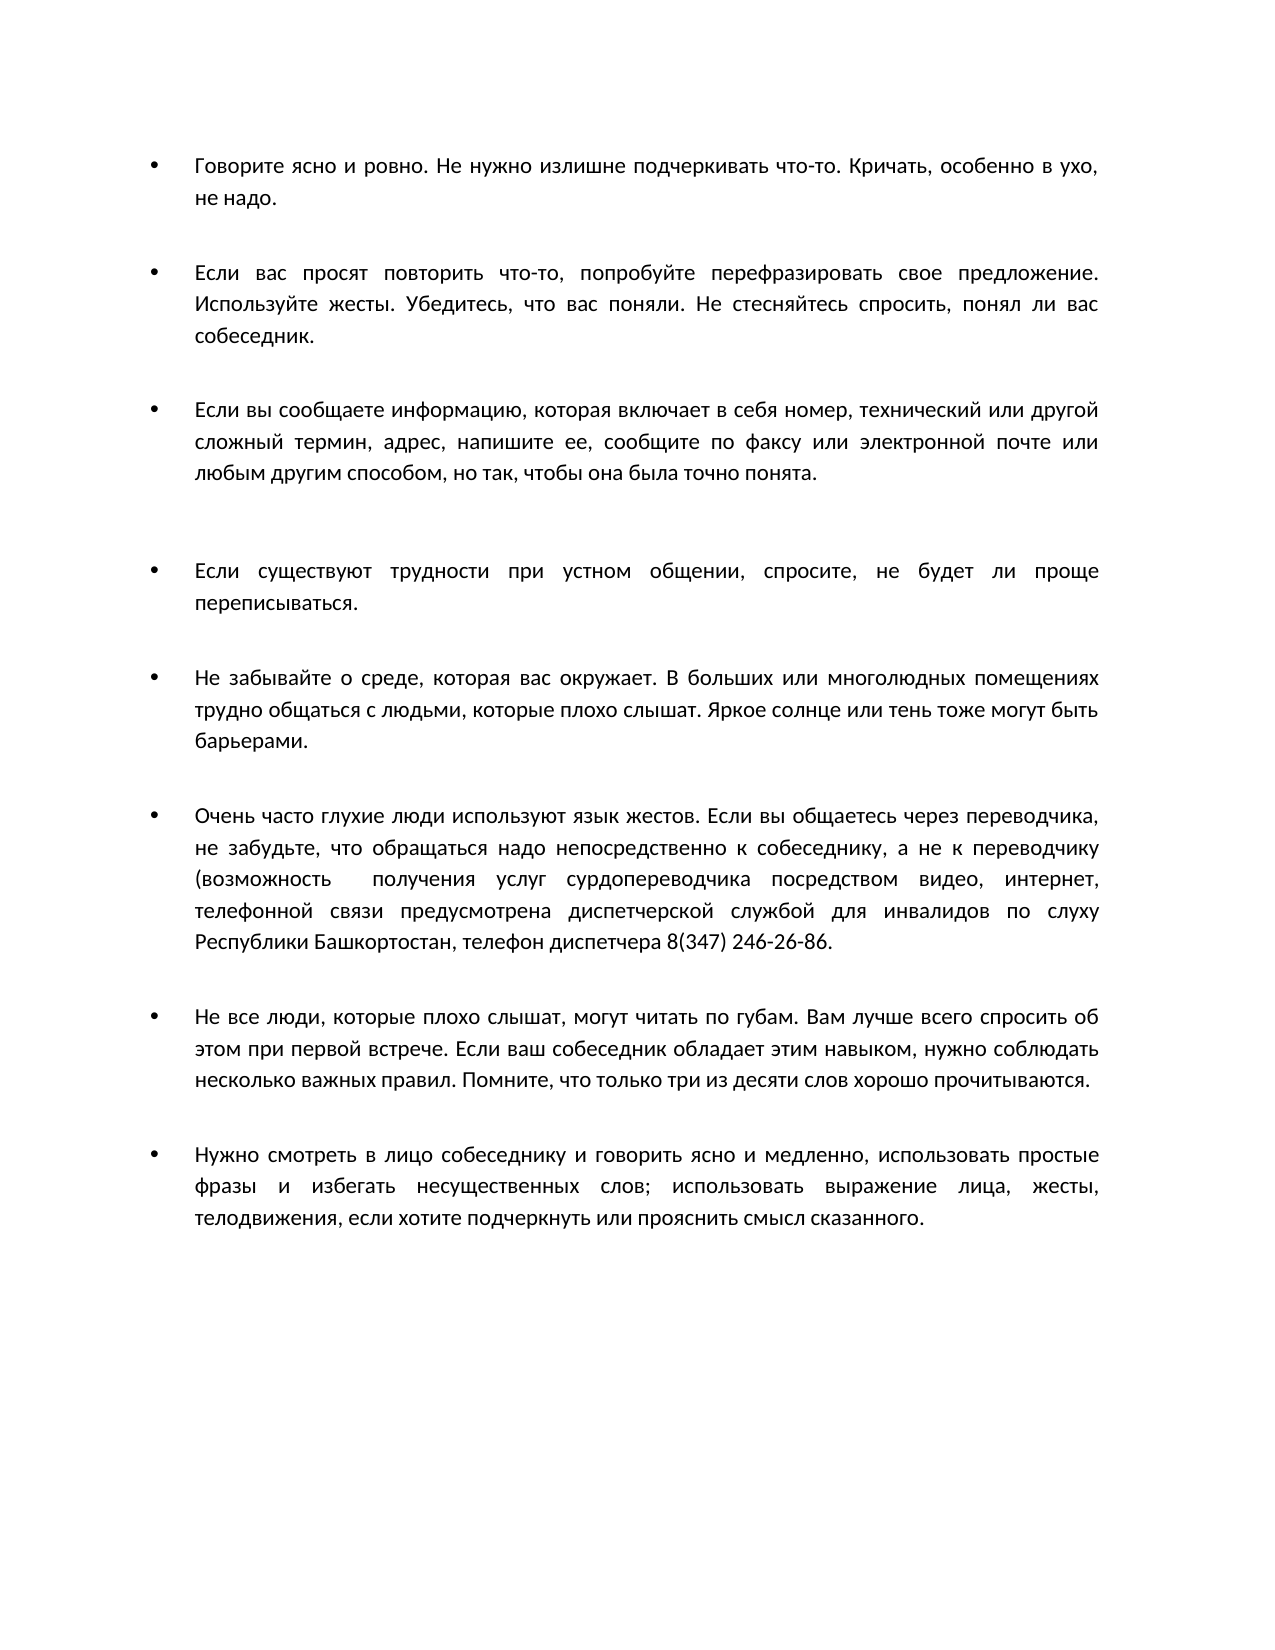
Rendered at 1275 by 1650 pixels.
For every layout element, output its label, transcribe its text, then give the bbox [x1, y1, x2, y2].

list Если вас просят повторить что-то, попробуйте перефразировать свое предложение. Используйте жесты. Убедитесь, что вас поняли. Не стесняйтесь спросить, понял ли вас собеседник. [150, 256, 1100, 349]
list Очень часто глухие люди используют язык жестов. Если вы общаетесь через переводчика, не забудьте, что обращаться надо непосредственно к собеседнику, а не к переводчику (возможность получения услуг сурдопереводчика посредством видео, интернет, телефонной связи предусмотрена диспетчерской службой для инвалидов по слуху Республики Башкортостан, телефон диспетчера 8(347) 246-26-86. [150, 800, 1100, 956]
list Если существуют трудности при устном общении, спросите, не будет ли проще переписываться. [150, 555, 1100, 616]
list Не забывайте о среде, которая вас окружает. В больших или многолюдных помещениях трудно общаться с людьми, которые плохо слышат. Яркое солнце или тень тоже могут быть барьерами. [150, 662, 1100, 754]
list Говорите ясно и ровно. Не нужно излишне подчеркивать что-то. Кричать, особенно в ухо, не надо. [150, 150, 1100, 211]
list Не все люди, которые плохо слышат, могут читать по губам. Вам лучше всего спросить об этом при первой встрече. Если ваш собеседник обладает этим навыком, нужно соблюдать несколько важных правил. Помните, что только три из десяти слов хорошо прочитываются. [150, 1001, 1100, 1093]
list Если вы сообщаете информацию, которая включает в себя номер, технический или другой сложный термин, адрес, напишите ее, сообщите по факсу или электронной почте или любым другим способом, но так, чтобы она была точно понята. [150, 394, 1100, 487]
list Нужно смотреть в лицо собеседнику и говорить ясно и медленно, использовать простые фразы и избегать несущественных слов; использовать выражение лица, жесты, телодвижения, если хотите подчеркнуть или прояснить смысл сказанного. [150, 1139, 1100, 1231]
